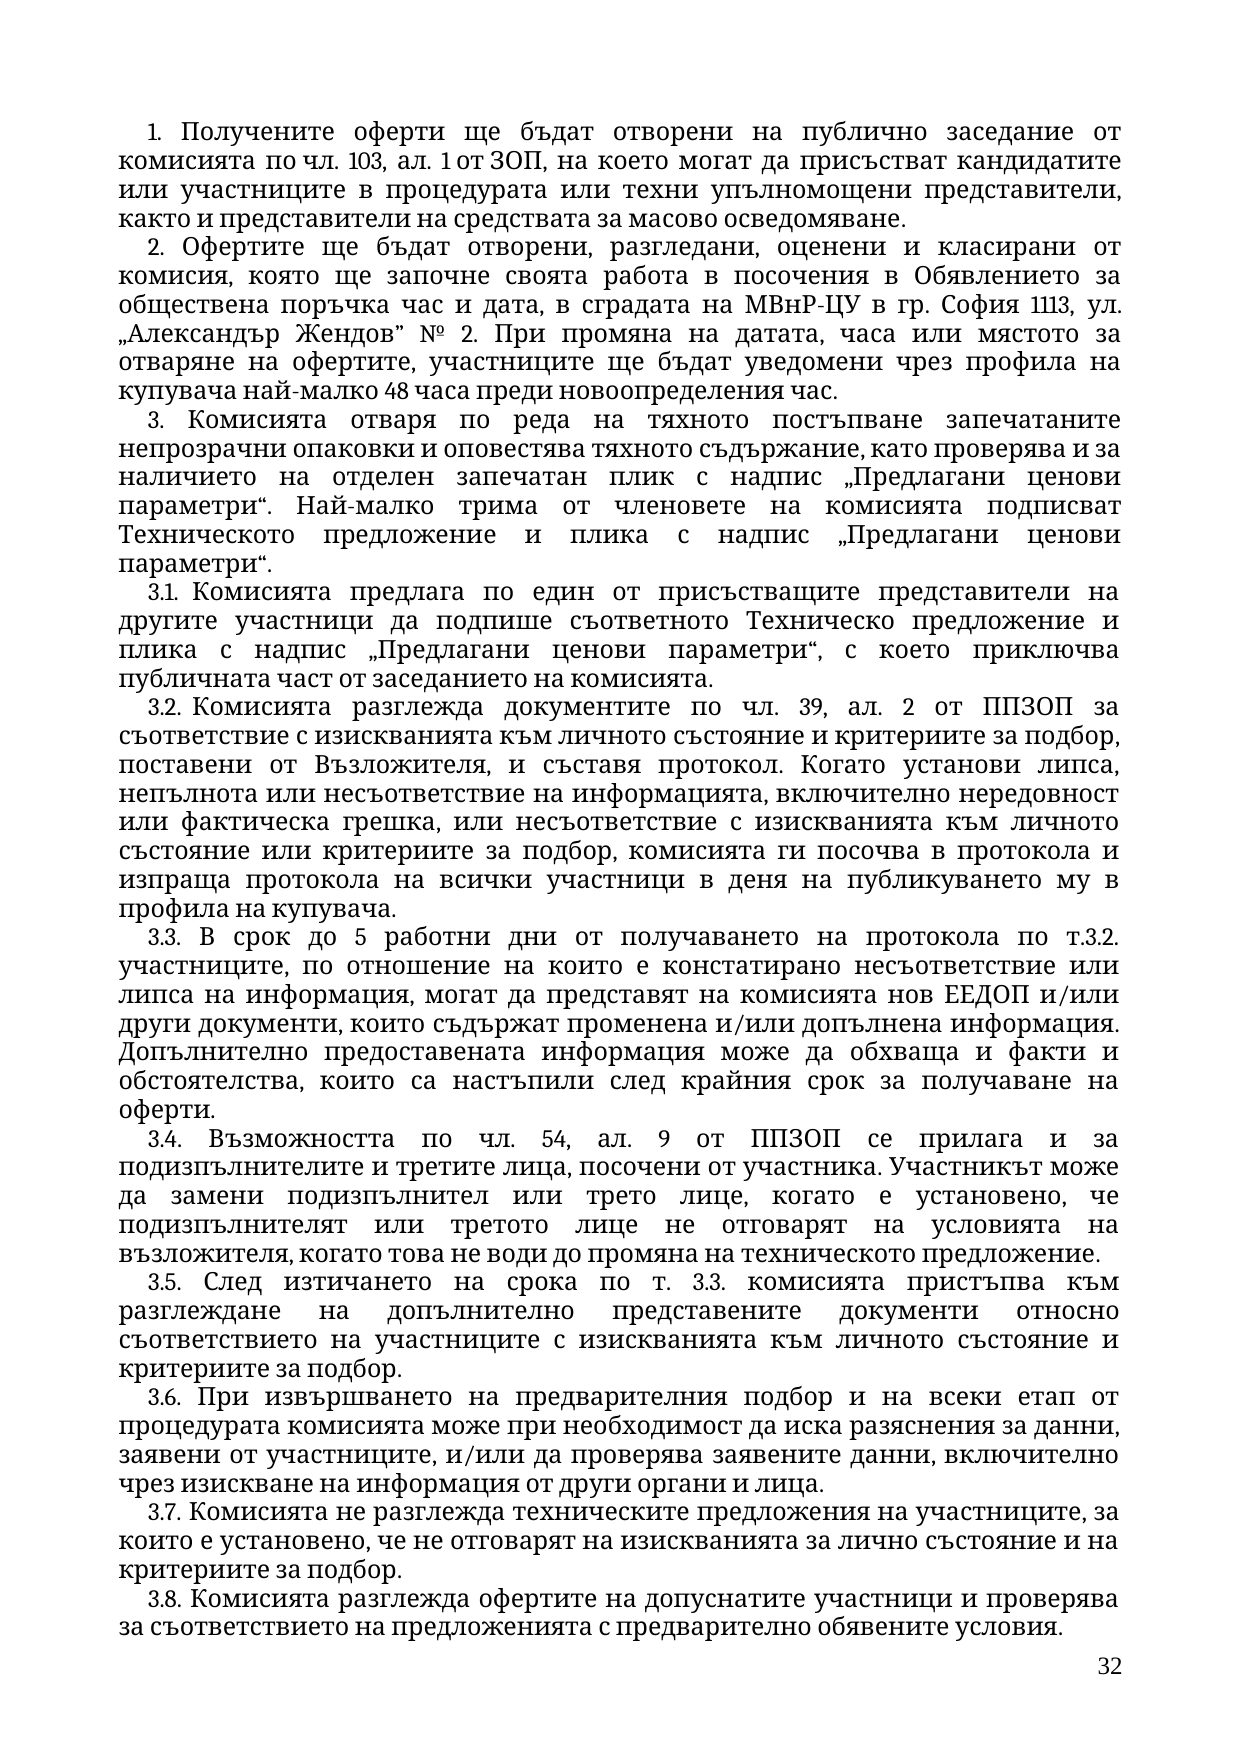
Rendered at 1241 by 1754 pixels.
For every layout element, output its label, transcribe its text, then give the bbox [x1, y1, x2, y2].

text 3. Комисията отваря по реда на тяхното постъпване запечатаните непрозрачни опаковки и оповестява тяхното съдържание, като проверява и за наличието на отделен запечатан плик с надпис „Предлагани ценови параметри“. Най-малко трима от членовете на комисията подписват Техническото предложение и плика с надпис „Предлагани ценови параметри“. [118, 406, 1122, 578]
text 3.2. Комисията разглежда документите по чл. 39, ал. 2 от ППЗОП за съответствие с изискванията към личното състояние и критериите за подбор, поставени от Възложителя, и съставя протокол. Когато установи липса, непълнота или несъответствие на информацията, включително нередовност или фактическа грешка, или несъответствие с изискванията към личното състояние или критериите за подбор, комисията ги посочва в протокола и изпраща протокола на всички участници в деня на публикуването му в профила на купувача. [118, 693, 1120, 923]
text 3.3. В срок до 5 работни дни от получаването на протокола по т.3.2. участниците, по отношение на които е констатирано несъответствие или липса на информация, могат да представят на комисията нов ЕЕДОП и/или други документи, които съдържат променена и/или допълнена информация. Допълнително предоставената информация може да обхваща и факти и обстоятелства, които са настъпили след крайния срок за получаване на оферти. [118, 923, 1120, 1124]
text 3.1. Комисията предлага по един от присъстващите представители на другите участници да подпише съответното Техническо предложение и плика с надпис „Предлагани ценови параметри“, с което приключва публичната част от заседанието на комисията. [118, 578, 1120, 693]
text 3.5. След изтичането на срока по т. 3.3. комисията пристъпва към разглеждане на допълнително представените документи относно съответствието на участниците с изискванията към личното състояние и критериите за подбор. [118, 1268, 1120, 1383]
text 3.8. Комисията разглежда офертите на допуснатите участници и проверява за съответствието на предложенията с предварително обявените условия. [118, 1584, 1120, 1642]
text 3.6. При извършването на предварителния подбор и на всеки етап от процедурата комисията може при необходимост да иска разяснения за данни, заявени от участниците, и/или да проверява заявените данни, включително чрез изискване на информация от други органи и лица. [118, 1383, 1120, 1498]
text 2. Офертите ще бъдат отворени, разгледани, оценени и класирани от комисия, която ще започне своята работа в посочения в Обявлението за обществена поръчка час и дата, в сградата на МВнР-ЦУ в гр. София 1113, ул. „Александър Жендов” № 2. При промяна на датата, часа или мястото за отваряне на офертите, участниците ще бъдат уведомени чрез профила на купувача най-малко 48 часа преди новоопределения час. [118, 233, 1122, 406]
text 3.7. Комисията не разглежда техническите предложения на участниците, за които е установено, че не отговарят на изискванията за лично състояние и на критериите за подбор. [118, 1498, 1120, 1584]
text 3.4. Възможността по чл. 54, ал. 9 от ППЗОП се прилага и за подизпълнителите и третите лица, посочени от участника. Участникът може да замени подизпълнител или трето лице, когато е установено, че подизпълнителят или третото лице не отговарят на условията на възложителя, когато това не води до промяна на техническото предложение. [118, 1124, 1120, 1268]
text 1. Получените оферти ще бъдат отворени на публично заседание от комисията по чл. 103, ал. 1 от ЗОП, на което могат да присъстват кандидатите или участниците в процедурата или техни упълномощени представители, както и представители на средствата за масово осведомяване. [118, 118, 1122, 233]
